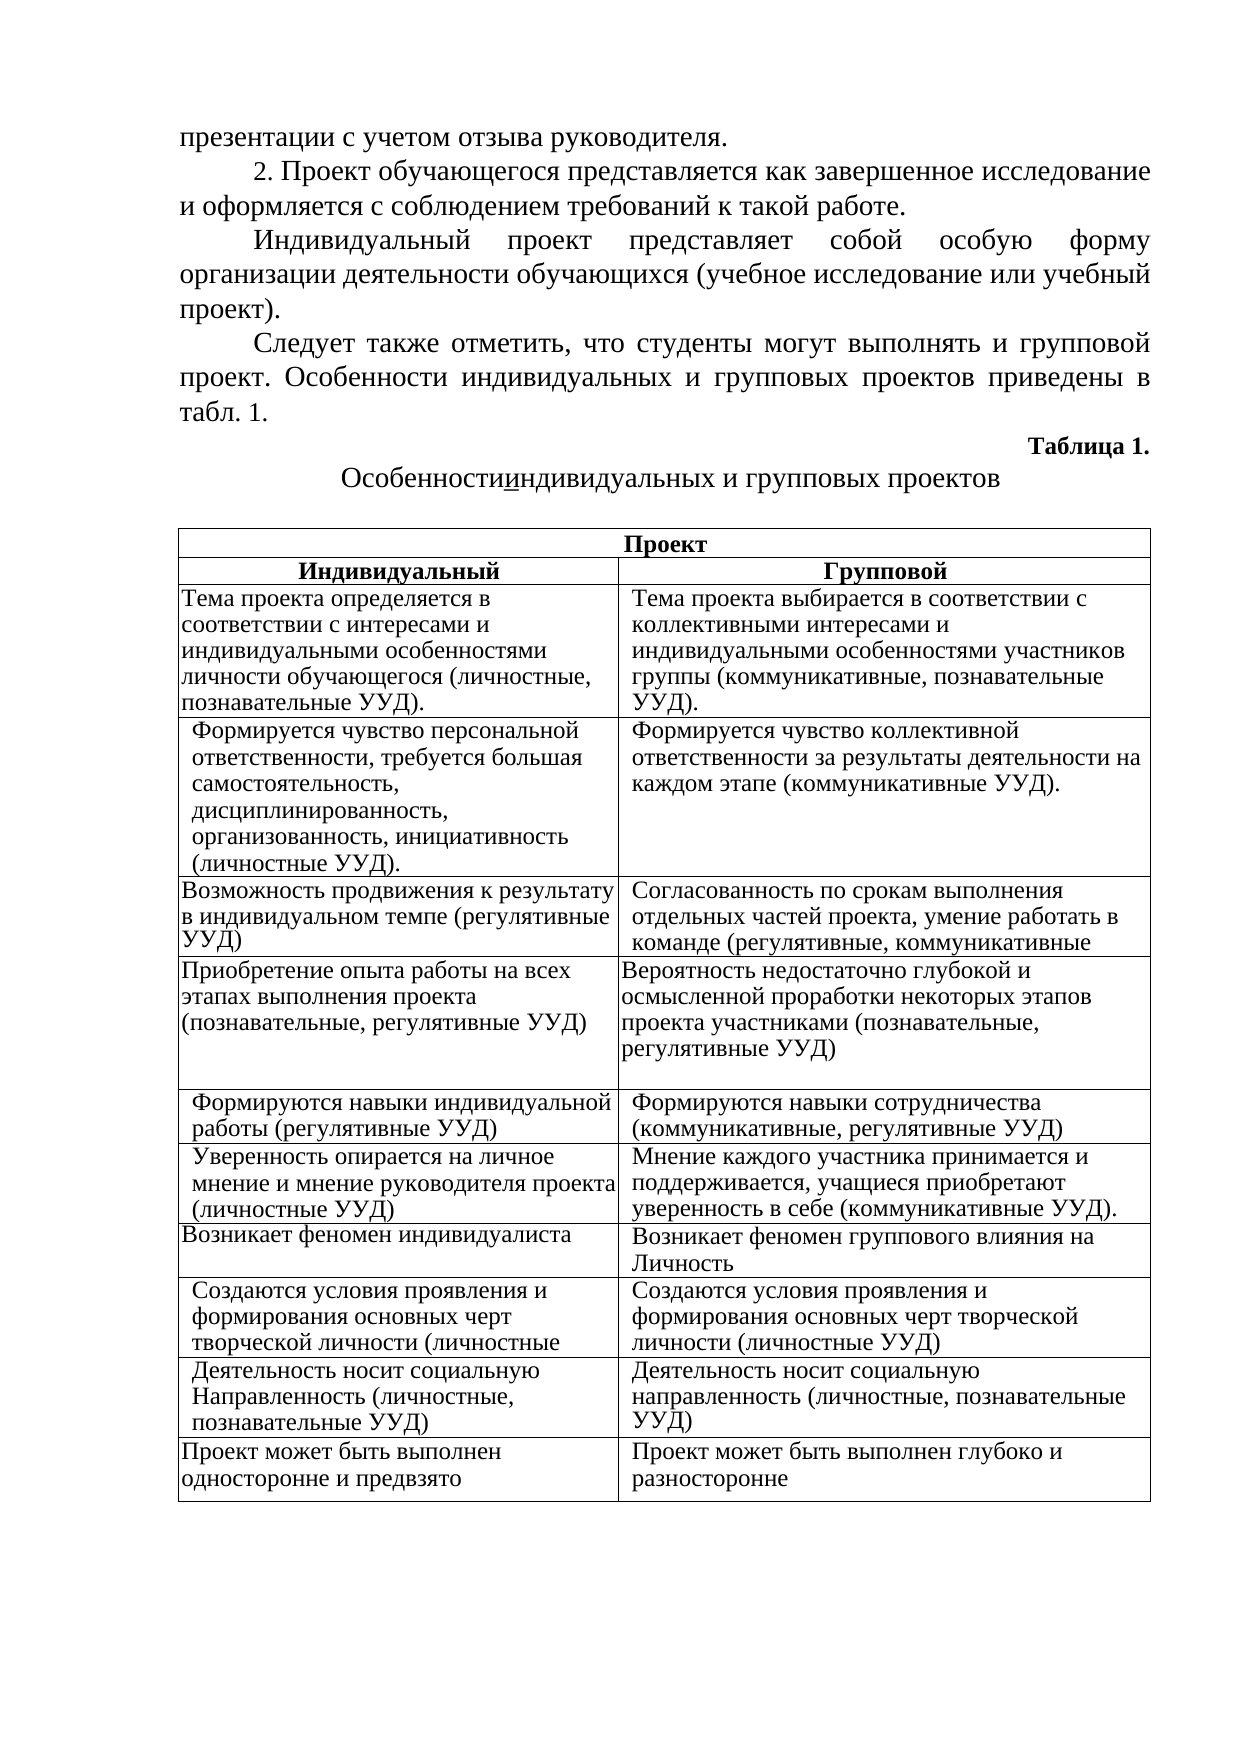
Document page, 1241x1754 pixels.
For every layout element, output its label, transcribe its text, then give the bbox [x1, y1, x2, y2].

table_cell Мнение каждого участника принимается и поддерживается, учащиеся приобретают уверенность в себе (коммуникативные УУД). [619, 1144, 1150, 1223]
table_cell Вероятность недостаточно глубокой и осмысленной проработки некоторых этапов проекта участниками (познавательные, регулятивные УУД) [619, 957, 1150, 1089]
table_cell Проект может быть выполнен односторонне и предвзято [179, 1438, 618, 1501]
table_cell Формируется чувство коллективной ответственности за результаты деятельности на каждом этапе (коммуникативные УУД). [619, 718, 1150, 876]
table_cell Тема проекта определяется в соответствии с интересами и индивидуальными особенностями личности обучающегося (личностные, познавательные УУД). [179, 585, 618, 717]
table_cell Согласованность по срокам выполнения отдельных частей проекта, умение работать в команде (регулятивные, коммуникативные УУД) [619, 877, 1150, 956]
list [179, 118, 1152, 152]
table_cell Создаются условия проявления и формирования основных черт творческой личности (личностные УУД) [179, 1278, 618, 1357]
text Особенности индивидуальных и групповых проектов [190, 461, 1152, 494]
table_cell Формируются навыки сотрудничества (коммуникативные, регулятивные УУД) [619, 1090, 1150, 1143]
table_cell Формируются навыки индивидуальной работы (регулятивные УУД) [179, 1090, 618, 1143]
table_cell Уверенность опирается на личное мнение и мнение руководителя проекта (личностные УУД) [179, 1144, 618, 1223]
list Проект обучающегося представляется как завершенное исследование и оформляется с соблюдением требований к такой работе. [179, 152, 1152, 221]
table_header Проект [179, 529, 1150, 557]
table_cell Тема проекта выбирается в соответствии с коллективными интересами и индивидуальными особенностями участников группы (коммуникативные, познавательные УУД). [619, 585, 1150, 717]
table_cell Проект может быть выполнен глубоко и разносторонне [619, 1438, 1150, 1501]
text Следует также отметить, что студенты могут выполнять и групповой проект. Особенности индивидуальных и групповых проектов приведены в табл. 1. [179, 324, 1152, 427]
table_cell Возникает феномен группового влияния на Личность [619, 1224, 1150, 1277]
table_cell Создаются условия проявления и формирования основных черт творческой личности (личностные УУД) [619, 1278, 1150, 1357]
table_cell Возникает феномен индивидуалиста [179, 1224, 618, 1277]
table_cell Возможность продвижения к результату в индивидуальном темпе (регулятивные УУД) [179, 877, 618, 956]
table_cell Индивидуальный [179, 558, 618, 584]
table_cell Деятельность носит социальную Направленность (личностные, познавательные УУД) [179, 1358, 618, 1437]
table_cell Формируется чувство персональной ответственности, требуется большая самостоятельность, дисциплинированность, организованность, инициативность (личностные УУД). [179, 718, 618, 876]
table_cell Приобретение опыта работы на всех этапах выполнения проекта (познавательные, регулятивные УУД) [179, 957, 618, 1089]
text Индивидуальный проект представляет собой особую форму организации деятельности обучающихся (учебное исследование или учебный проект). [179, 221, 1152, 324]
text Таблица 1. [179, 427, 1149, 461]
table_cell Деятельность носит социальную направленность (личностные, познавательные УУД) [619, 1358, 1150, 1437]
table_cell Групповой [619, 558, 1150, 584]
